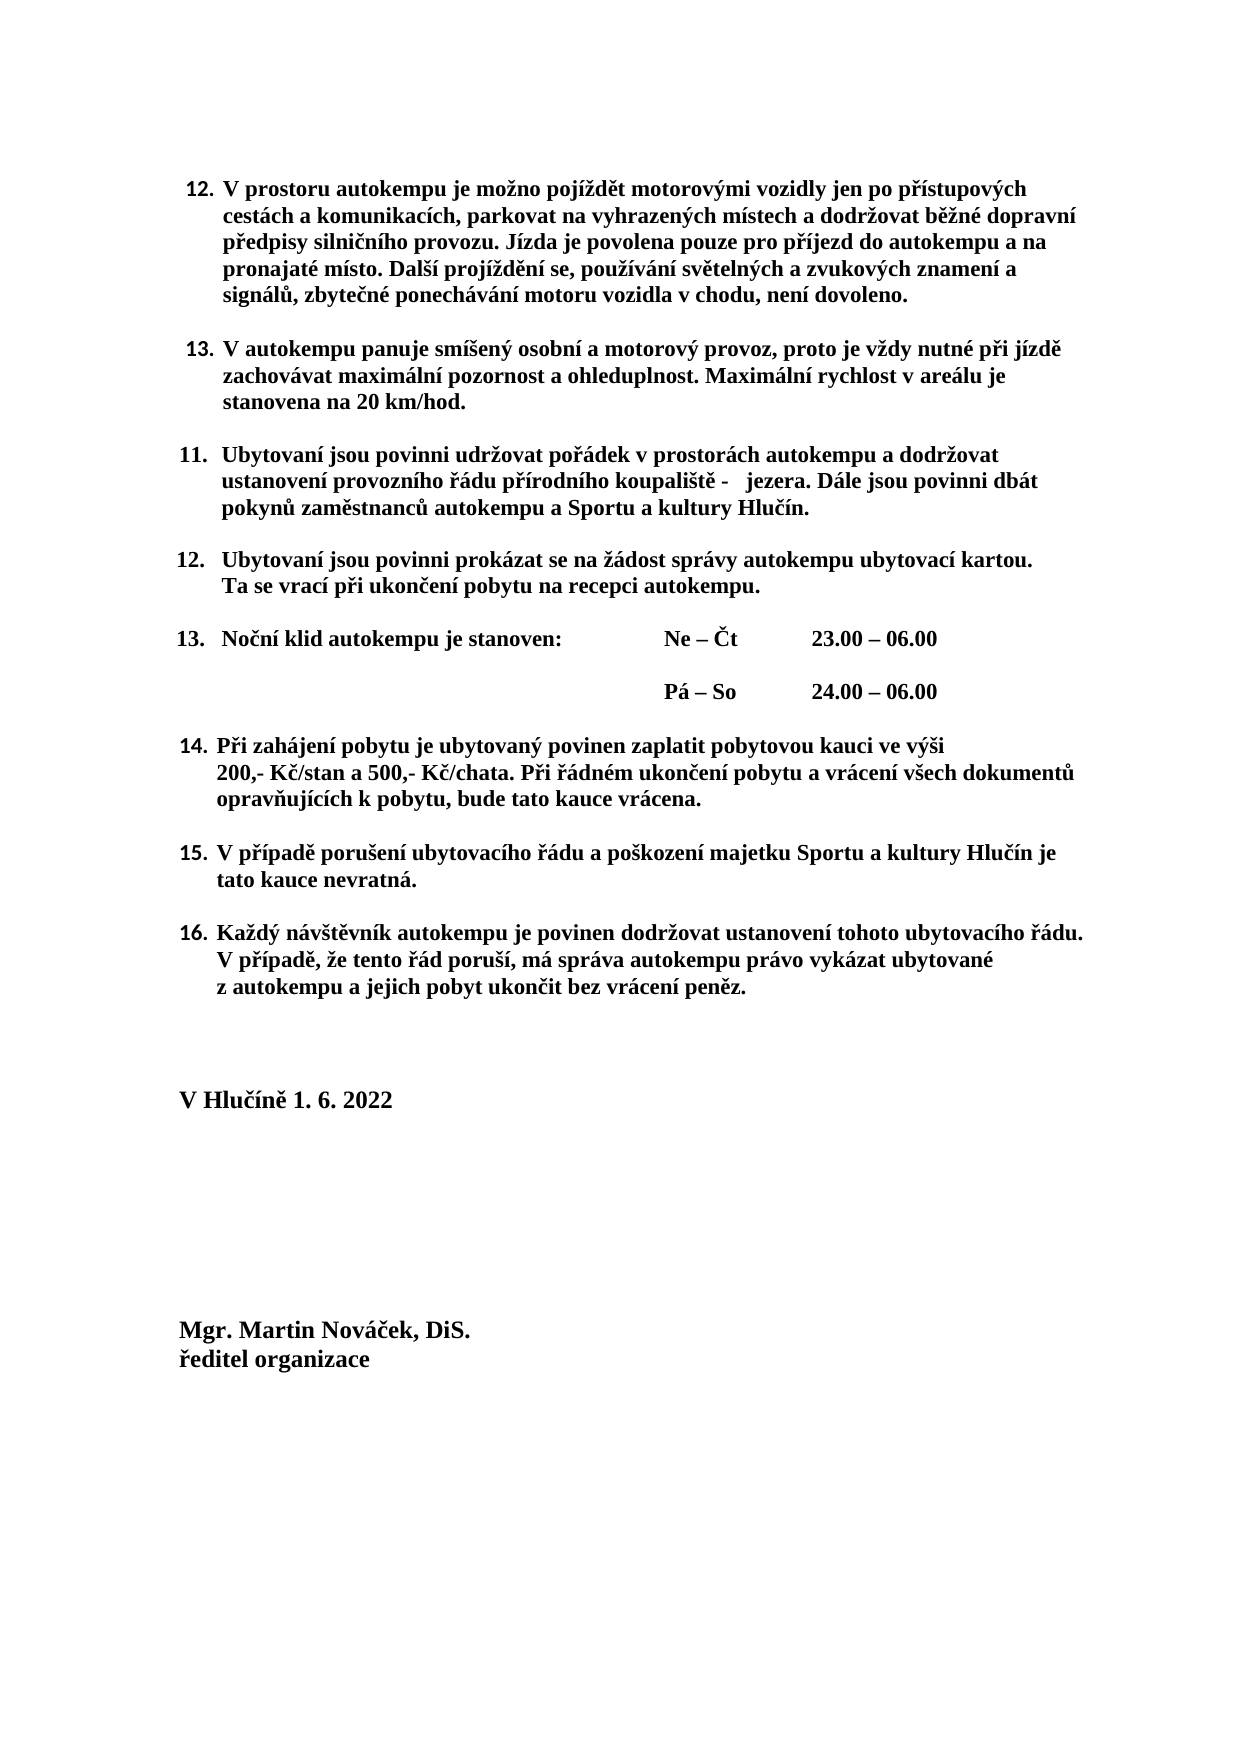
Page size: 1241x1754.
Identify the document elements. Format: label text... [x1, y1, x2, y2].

text ředitel organizace [179, 1344, 1093, 1373]
text 12. Ubytovaní jsou povinni prokázat se na žádost správy autokempu ubytovací kartou. Ta se vrací při ukončení pobytu na recepci autokempu. [148, 546, 1093, 599]
list Při zahájení pobytu je ubytovaný povinen zaplatit pobytovou kauci ve výši [179, 731, 1093, 759]
text Mgr. Martin Nováček, DiS. [179, 1316, 1093, 1344]
text 11. Ubytovaní jsou povinni udržovat pořádek v prostorách autokempu a dodržovat ustanovení provozního řádu přírodního koupaliště - jezera. Dále jsou povinni dbát pokynů zaměstnanců autokempu a Sportu a kultury Hlučín. [179, 441, 1093, 520]
list V případě porušení ubytovacího řádu a poškození majetku Sportu a kultury Hlučín je tato kauce nevratná. [179, 838, 1093, 892]
text 200,- Kč/stan a 500,- Kč/chata. Při řádném ukončení pobytu a vrácení všech dokumentů opravňujících k pobytu, bude tato kauce vrácena. [216, 759, 1093, 811]
text 13. Noční klid autokempu je stanoven: Ne – Čt 23.00 – 06.00 [148, 625, 1093, 678]
list V prostoru autokempu je možno pojíždět motorovými vozidly jen po přístupových cestách a komunikacích, parkovat na vyhrazených místech a dodržovat běžné dopravní předpisy silničního provozu. Jízda je povolena pouze pro příjezd do autokempu a na pronajaté místo. Další projíždění se, používání světelných a zvukových znamení a signálů, zbytečné ponechávání motoru vozidla v chodu, není dovoleno. [185, 174, 1093, 307]
text Pá – So 24.00 – 06.00 [148, 678, 1093, 704]
text V Hlučíně 1. 6. 2022 [179, 1086, 1093, 1114]
list Každý návštěvník autokempu je povinen dodržovat ustanovení tohoto ubytovacího řádu. V případě, že tento řád poruší, má správa autokempu právo vykázat ubytované z autokempu a jejich pobyt ukončit bez vrácení peněz. [179, 918, 1093, 999]
list V autokempu panuje smíšený osobní a motorový provoz, proto je vždy nutné při jízdě zachovávat maximální pozornost a ohleduplnost. Maximální rychlost v areálu je stanovena na 20 km/hod. [185, 334, 1093, 414]
